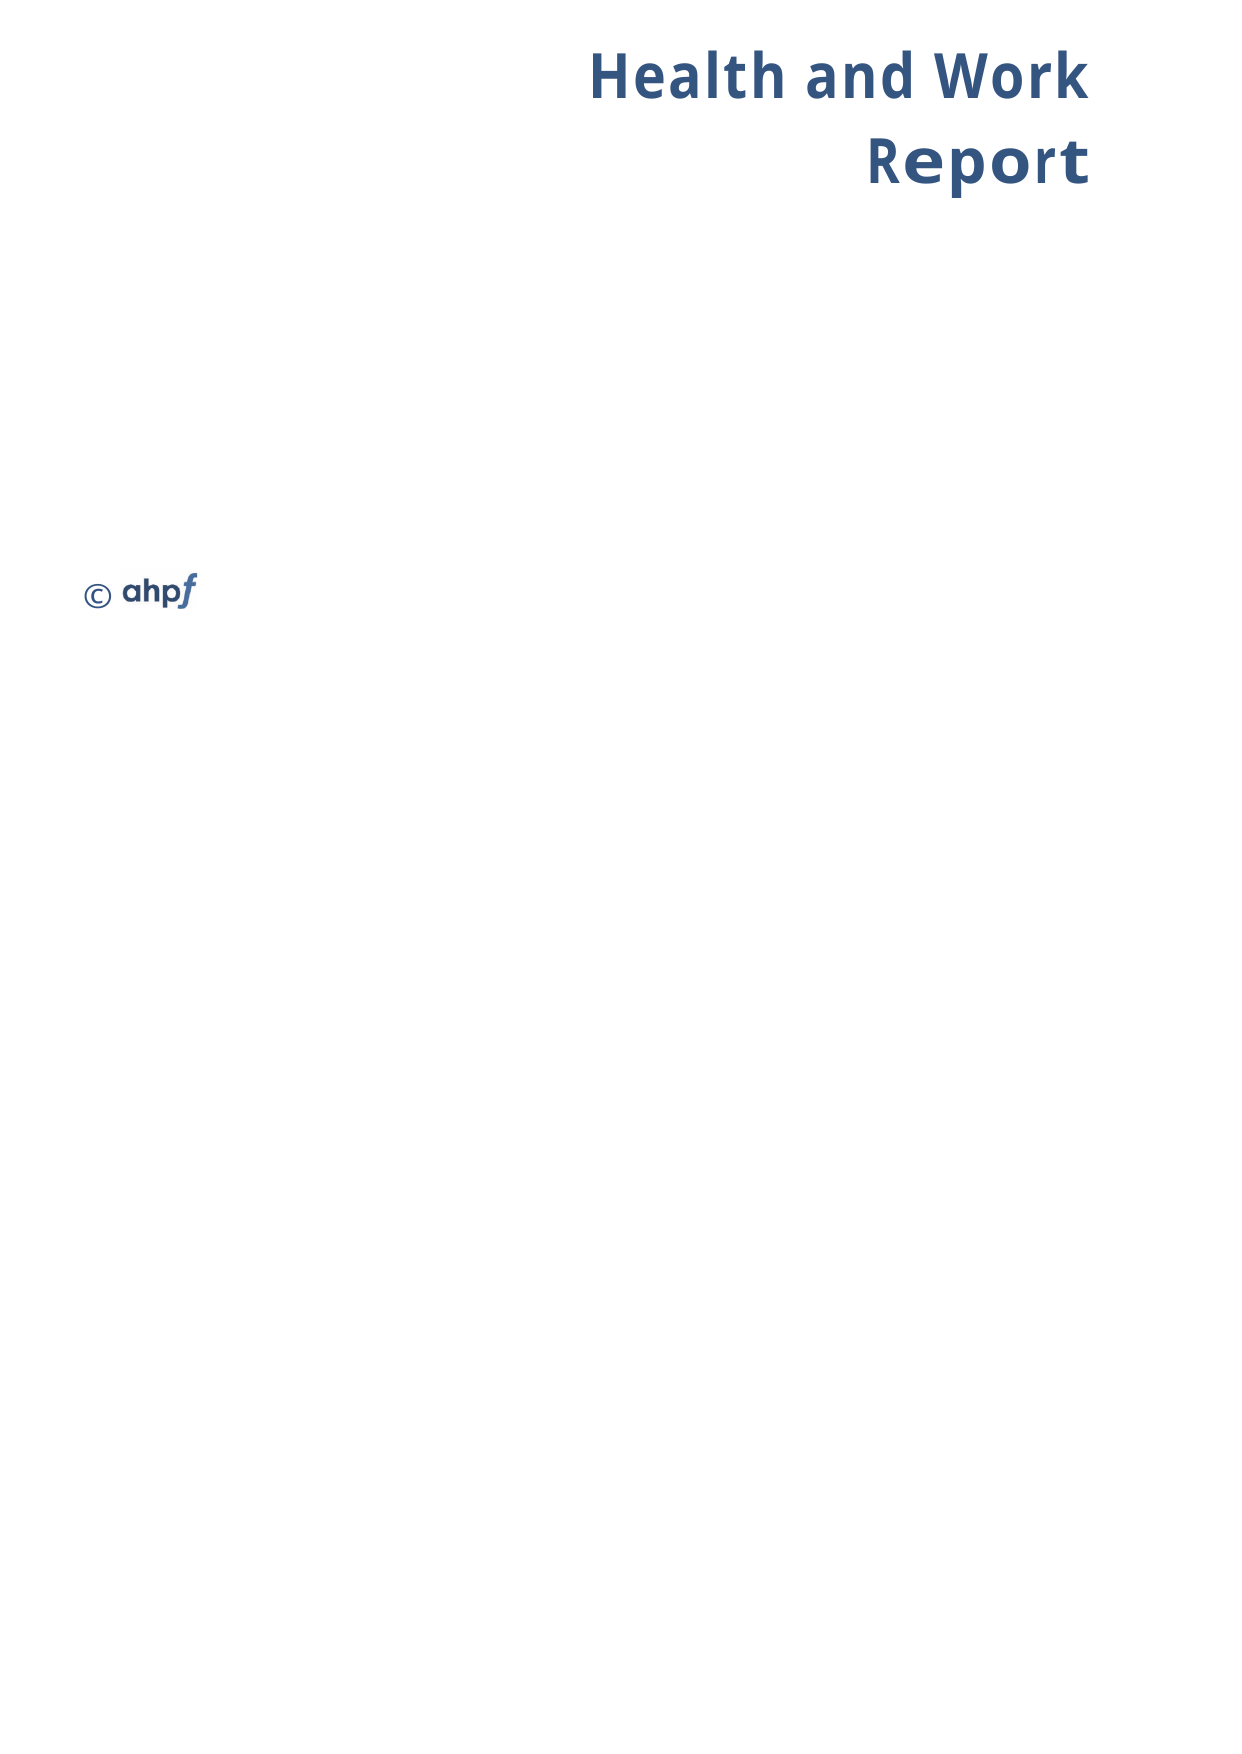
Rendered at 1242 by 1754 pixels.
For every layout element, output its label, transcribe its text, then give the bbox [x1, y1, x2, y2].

picture [121, 567, 198, 609]
text Report [409, 116, 1090, 201]
text Health and Work [409, 31, 1090, 116]
text © [83, 567, 1212, 618]
